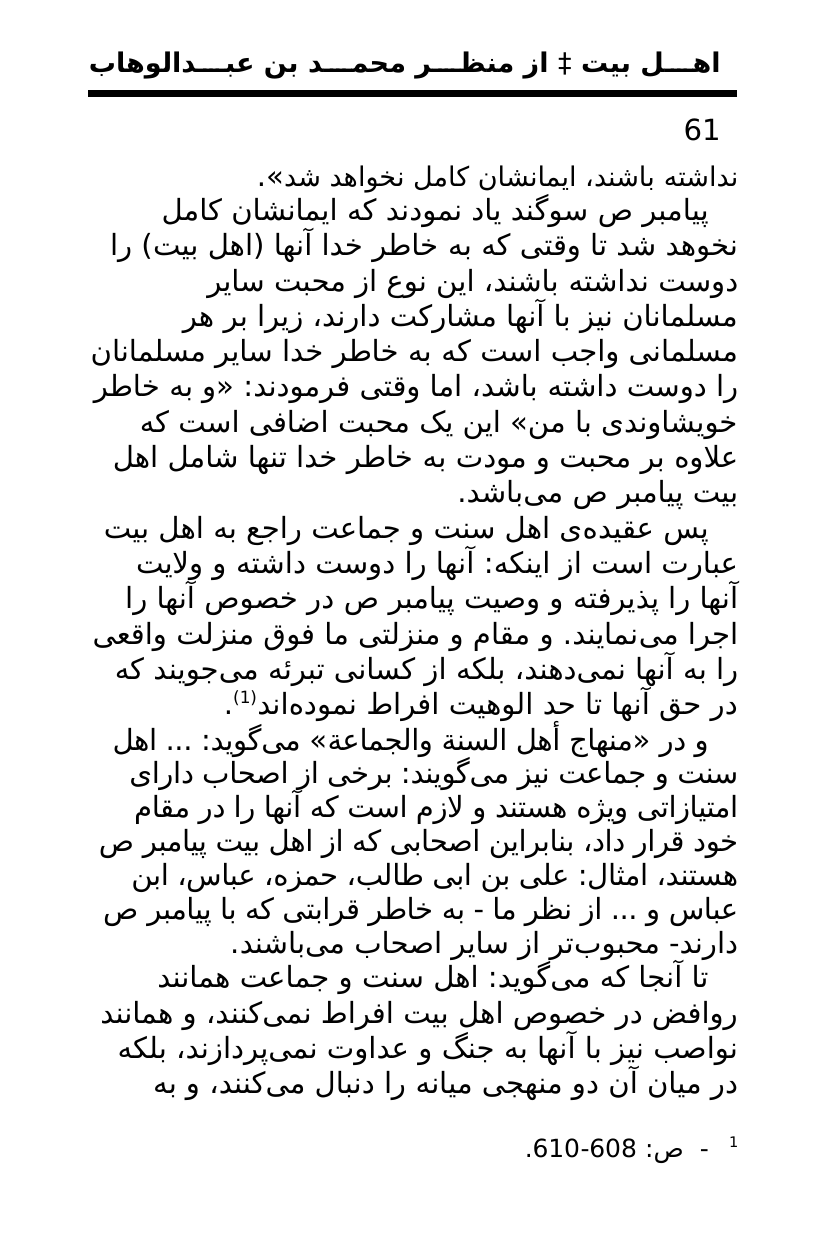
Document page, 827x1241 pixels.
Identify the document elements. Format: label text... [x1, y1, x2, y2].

text پیامبر ص سوگند یاد نمودند که‌ ایمانشان کامل نخوهد شد تا وقتی که‌ به‌ خاطر خدا آنها (اهل بیت) را دوست نداشته‌ باشند، این نوع از محبت سایر مسلمانان نیز با آنها مشارکت دارند، زیرا بر هر مسلمانی واجب است که‌ به خاطر خدا سایر مسلمانان را دوست داشته‌ باشد، اما وقتی فرمودند: «و به‌ خاطر خویشاوندی با من» این یک محبت اضافی است که‌ علاوه‌ بر محبت و مودت به‌ خاطر خدا تنها شامل اهل بیت پیامبر ص می‌باشد. [89, 193, 738, 510]
text پس عقیده‌ی اهل سنت و جماعت راجع به‌ اهل بیت عبارت است از اینکه‌: آنها را دوست داشته‌ و ولایت آنها را پذیرفته‌ و وصیت پیامبر ص در خصوص آنها را اجرا می‌نمایند. و مقام و منزلتی ما فوق منزلت واقعی را به‌ آنها نمی‌دهند، بلکه‌ از کسانی تبرئه‌ می‌جویند که‌ در حق آنها تا حد الوهیت افراط نموده‌اند(). [89, 511, 738, 722]
text و در «منهاج أهل السنة والجماعة» می‌گوید: ... اهل سنت و جماعت نیز می‌گویند: برخی از اصحاب دارای امتیازاتی ویژه‌ هستند و لازم است که‌ آنها را در مقام خود قرار داد، بنابراین اصحابی که‌ از اهل بیت پیامبر ص هستند، امثال: علی بن ابی طالب، حمزه‌، عباس، ابن عباس و ... از نظر ما - به‌ خاطر قرابتی که‌ با پیامبر ص دارند- محبوب‌تر از سایر اصحاب می‌باشند. [89, 723, 738, 961]
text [89, 961, 738, 1101]
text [89, 159, 738, 193]
